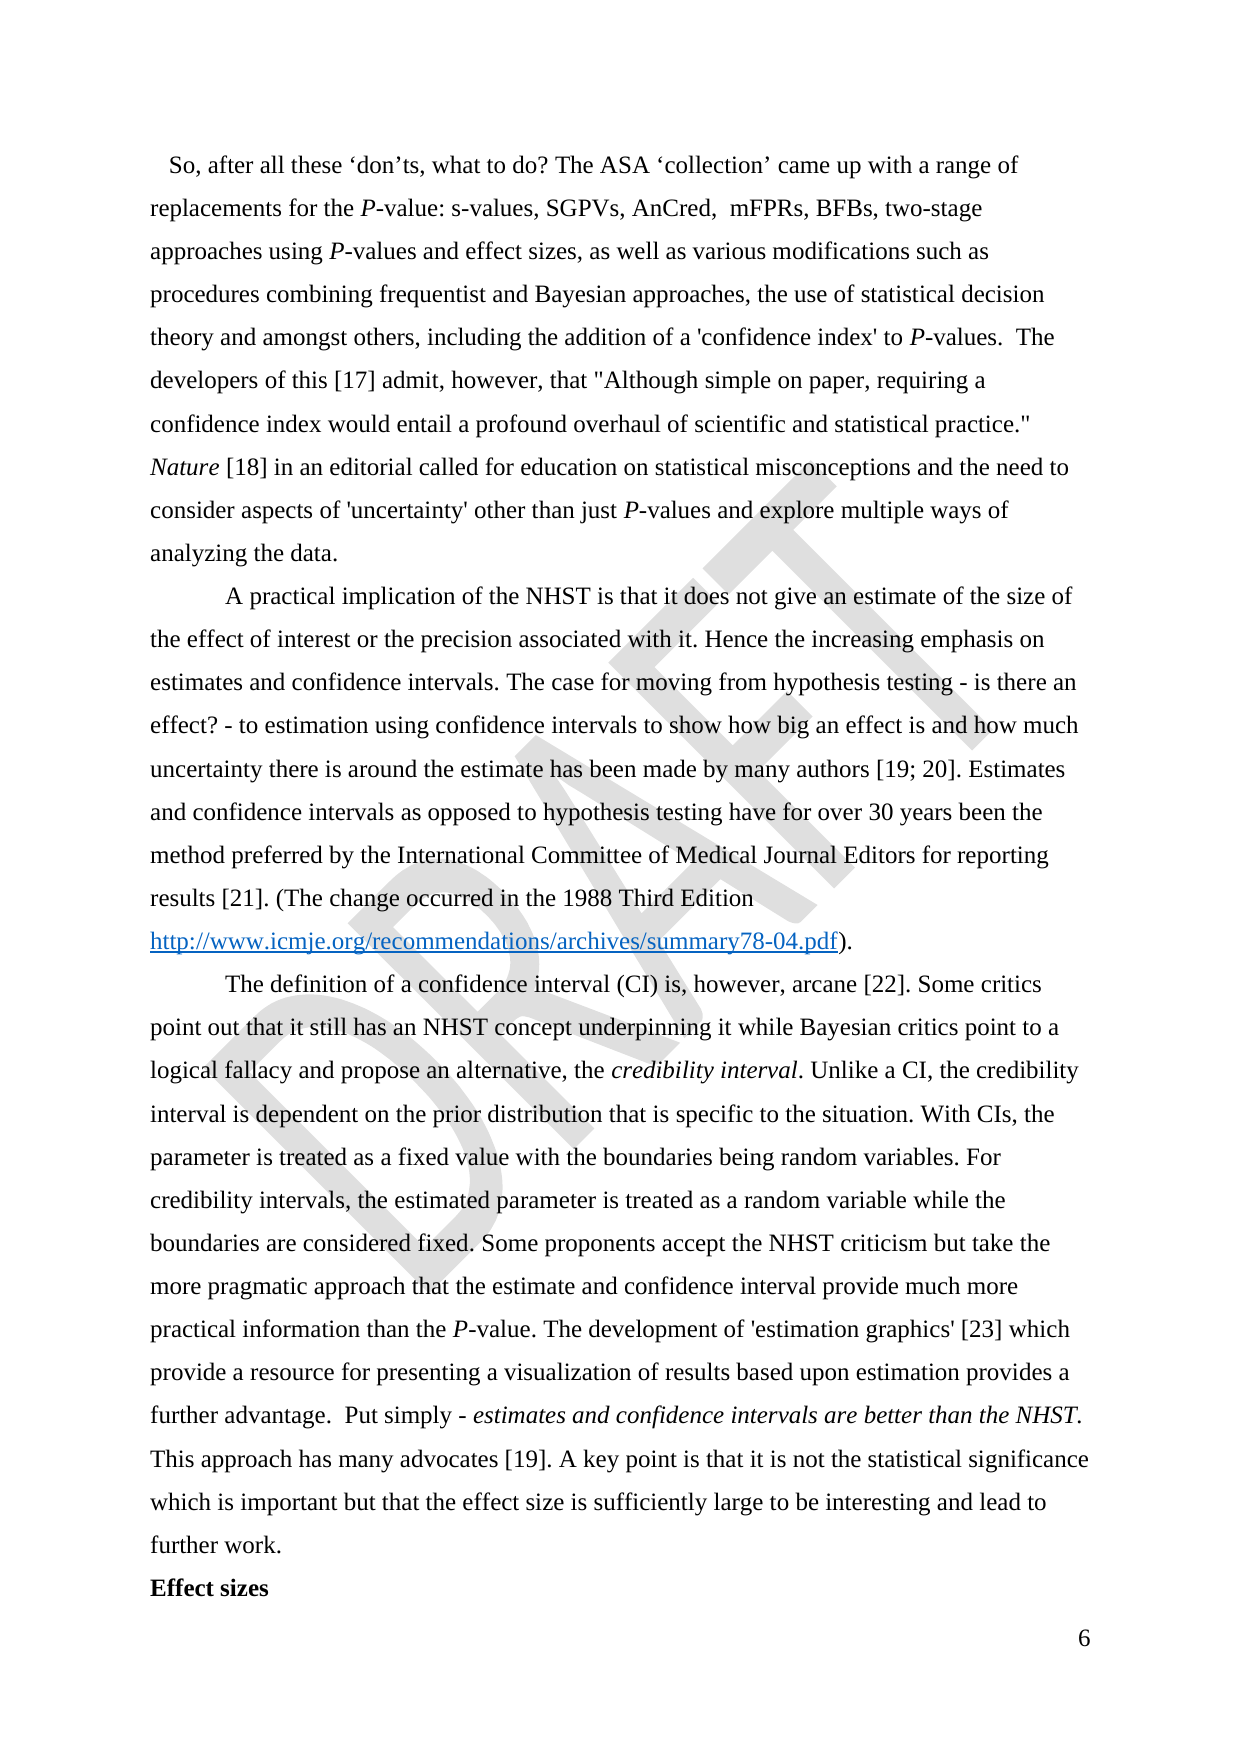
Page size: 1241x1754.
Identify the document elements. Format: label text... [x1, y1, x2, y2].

text The definition of a confidence interval (CI) is, however, arcane [22]. Some critics point out that it still has an NHST concept underpinning it while Bayesian critics point to a logical fallacy and propose an alternative, the credibility interval. Unlike a CI, the credibility interval is dependent on the prior distribution that is specific to the situation. With CIs, the parameter is treated as a fixed value with the boundaries being random variables. For credibility intervals, the estimated parameter is treated as a random variable while the boundaries are considered fixed. Some proponents accept the NHST criticism but take the more pragmatic approach that the estimate and confidence interval provide much more practical information than the P-value. The development of 'estimation graphics' [23] which provide a resource for presenting a visualization of results based upon estimation provides a further advantage. Put simply - estimates and confidence intervals are better than the NHST. This approach has many advocates [19]. A key point is that it is not the statistical significance which is important but that the effect size is sufficiently large to be interesting and lead to further work. [150, 969, 1090, 1559]
text So, after all these ‘don’ts, what to do? The ASA ‘collection’ came up with a range of replacements for the P-value: s-values, SGPVs, AnCred, mFPRs, BFBs, two-stage approaches using P-values and effect sizes, as well as various modifications such as procedures combining frequentist and Bayesian approaches, the use of statistical decision theory and amongst others, including the addition of a 'confidence index' to P-values. The developers of this [17] admit, however, that "Although simple on paper, requiring a confidence index would entail a profound overhaul of scientific and statistical practice." Nature [18] in an editorial called for education on statistical misconceptions and the need to consider aspects of 'uncertainty' other than just P-values and explore multiple ways of analyzing the data. [150, 150, 1090, 567]
text Effect sizes [150, 1573, 1090, 1602]
text A practical implication of the NHST is that it does not give an estimate of the size of the effect of interest or the precision associated with it. Hence the increasing emphasis on estimates and confidence intervals. The case for moving from hypothesis testing - is there an effect? - to estimation using confidence intervals to show how big an effect is and how much uncertainty there is around the estimate has been made by many authors [19; 20]. Estimates and confidence intervals as opposed to hypothesis testing have for over 30 years been the method preferred by the International Committee of Medical Journal Editors for reporting results [21]. (The change occurred in the 1988 Third Edition http://www.icmje.org/recommendations/archives/summary78-04.pdf). [150, 581, 1090, 955]
